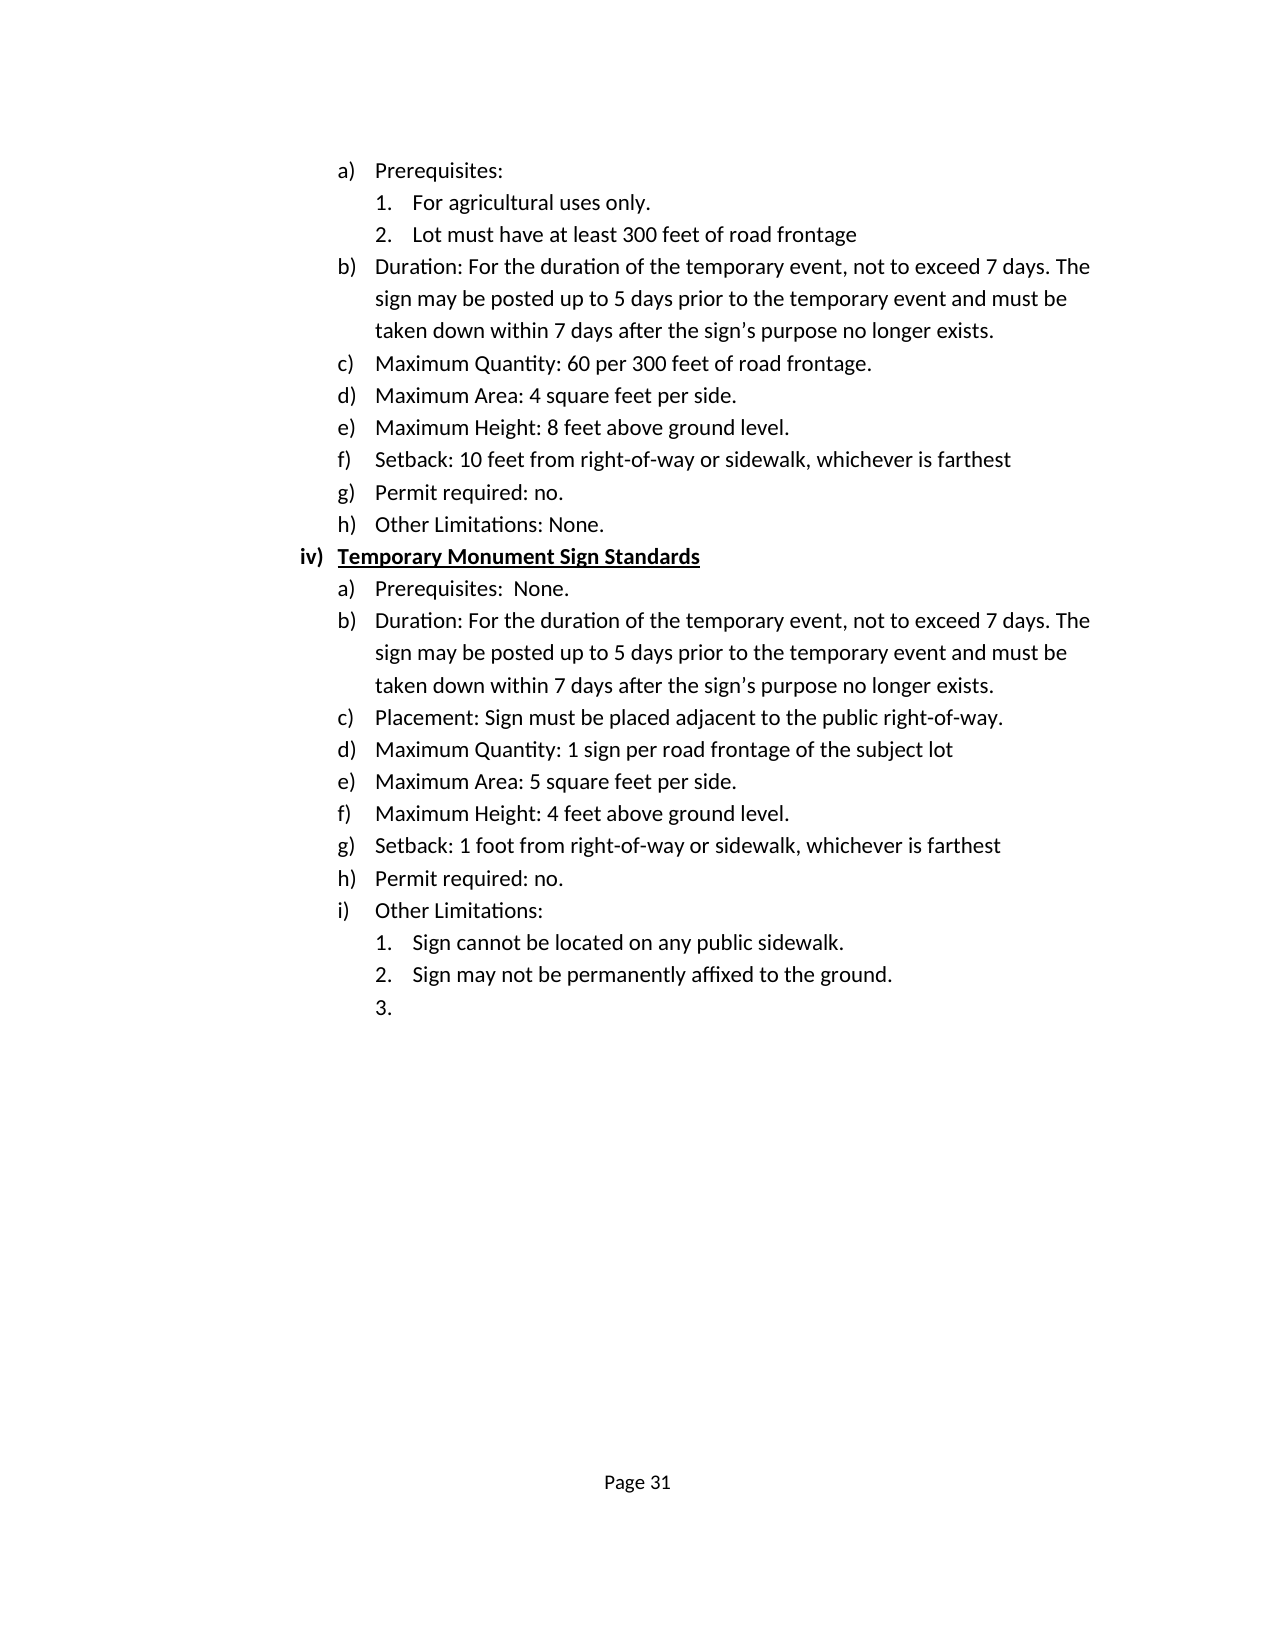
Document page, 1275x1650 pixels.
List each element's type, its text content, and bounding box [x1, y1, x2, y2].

list Setback: 1 foot from right-of-way or sidewalk, whichever is farthest [337, 832, 1125, 860]
list Permit required: no. [337, 478, 1125, 506]
list Maximum Quantity: 60 per 300 feet of road frontage. [337, 349, 1125, 377]
list Sign may not be permanently affixed to the ground. [375, 960, 1125, 988]
list Placement: Sign must be placed adjacent to the public right-of-way. [337, 703, 1125, 731]
list Permit required: no. [337, 864, 1125, 892]
list For agricultural uses only. [375, 188, 1125, 216]
list Sign cannot be located on any public sidewalk. [375, 928, 1125, 956]
list Temporary Monument Sign Standards [300, 542, 1125, 570]
list Maximum Height: 4 feet above ground level. [337, 799, 1125, 827]
list Prerequisites: None. [337, 574, 1125, 602]
list Maximum Area: 4 square feet per side. [337, 381, 1125, 409]
list Maximum Height: 8 feet above ground level. [337, 413, 1125, 441]
list Prerequisites: [337, 156, 1125, 184]
list Other Limitations: None. [337, 510, 1125, 538]
list Other Limitations: [337, 896, 1125, 924]
list Setback: 10 feet from right-of-way or sidewalk, whichever is farthest [337, 445, 1125, 473]
list Maximum Quantity: 1 sign per road frontage of the subject lot [337, 735, 1125, 763]
list Lot must have at least 300 feet of road frontage [375, 220, 1125, 248]
list Maximum Area: 5 square feet per side. [337, 767, 1125, 795]
